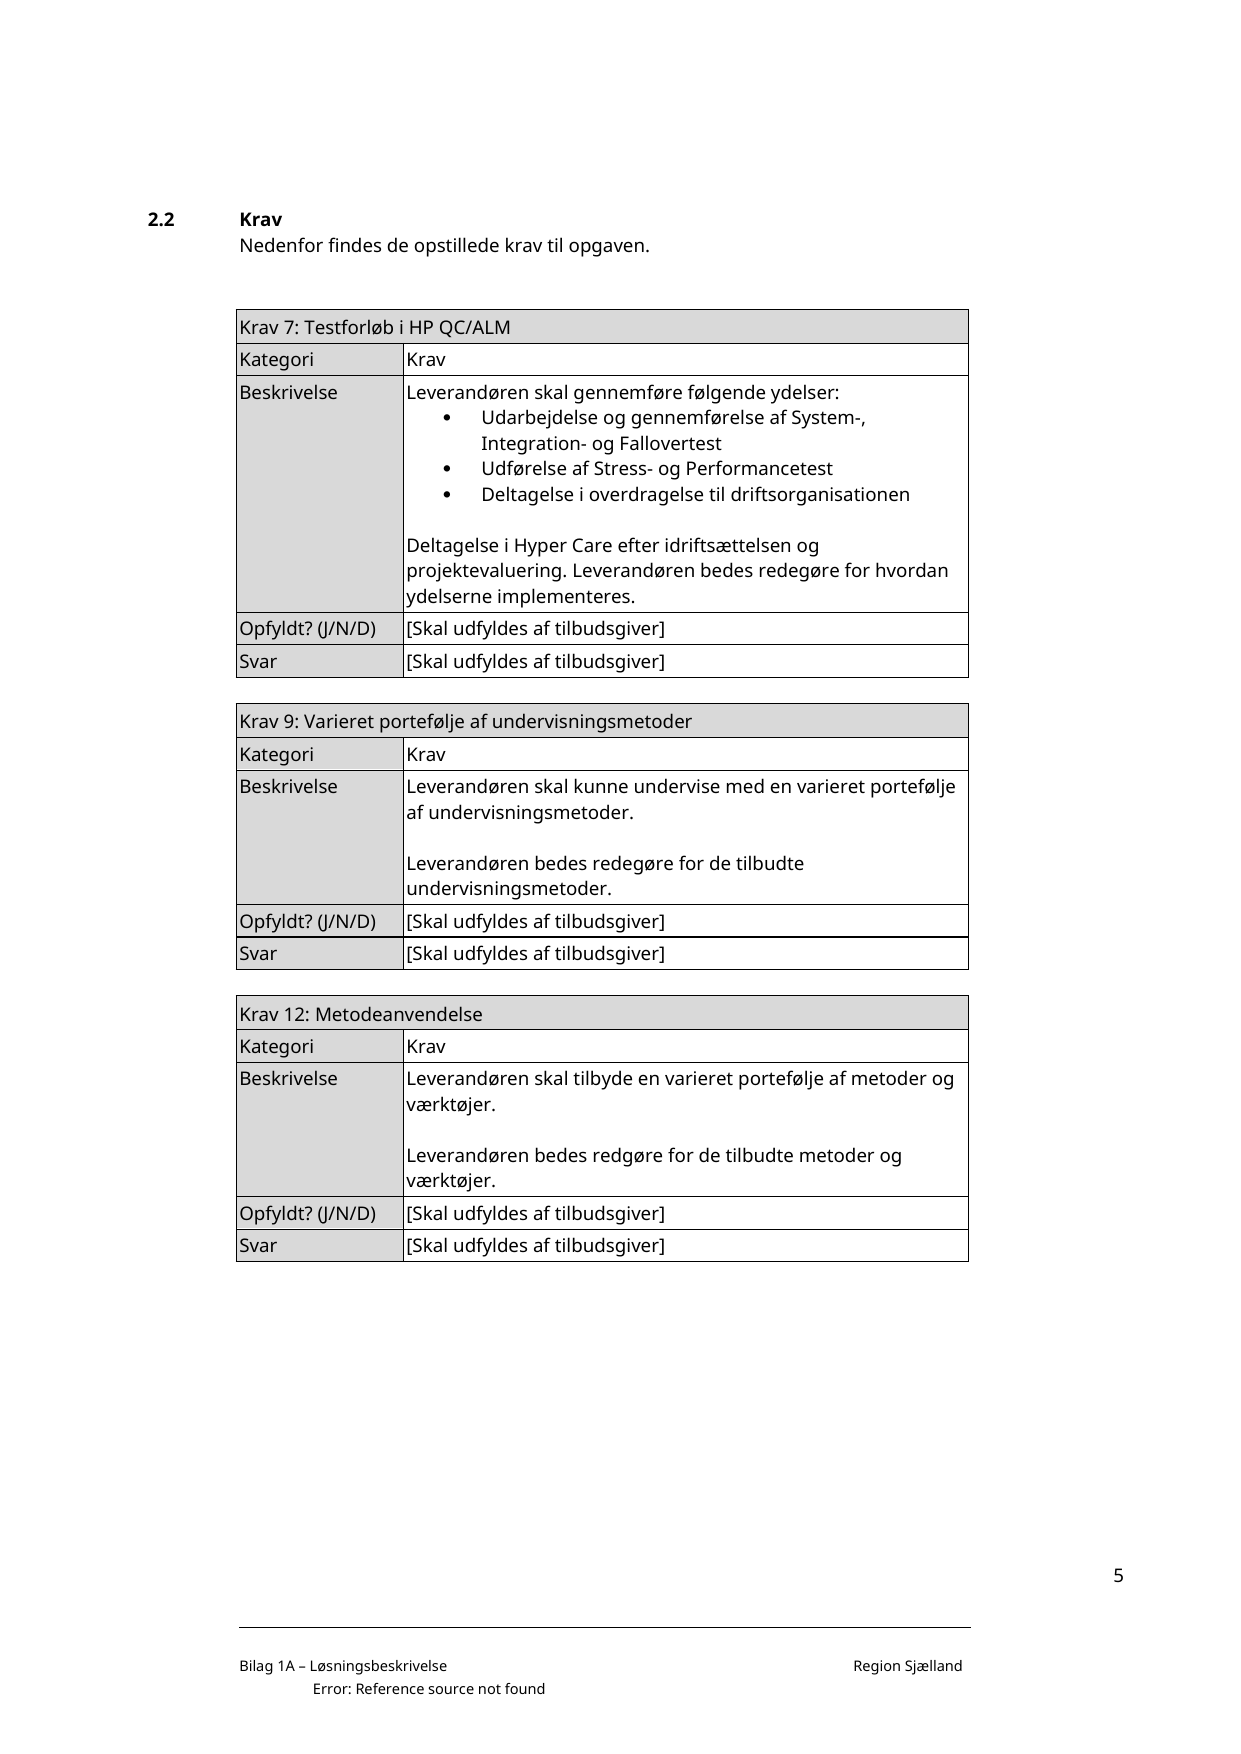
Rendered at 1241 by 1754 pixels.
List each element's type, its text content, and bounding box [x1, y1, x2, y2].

table_header Krav 9: Varieret portefølje af undervisningsmetoder [237, 704, 968, 737]
table_cell [404, 613, 968, 644]
table_cell Kategori [237, 1030, 403, 1062]
table_cell Kategori [237, 344, 403, 375]
table_cell [404, 645, 968, 677]
table_cell [404, 1230, 968, 1261]
table_cell Opfyldt? (J/N/D) [237, 905, 403, 936]
table_cell Leverandøren skal kunne undervise med en varieret portefølje af undervisningsmetoder. Leverandøren bedes redegøre for de tilbudte undervisningsmetoder. [404, 771, 968, 904]
table_cell Svar [237, 938, 403, 969]
table_cell Krav [404, 1030, 968, 1062]
table_cell Krav [404, 344, 968, 375]
table_cell Opfyldt? (J/N/D) [237, 613, 403, 644]
table_cell [404, 938, 968, 969]
table_cell Leverandøren skal gennemføre følgende ydelser: Udarbejdelse og gennemførelse af System-, Integration- og Fallovertest Udførelse af Stress- og Performancetest Deltagelse i overdragelse til driftsorganisationen Deltagelse i Hyper Care efter idriftsættelsen og projektevaluering. Leverandøren bedes redegøre for hvordan ydelserne implementeres. [404, 376, 968, 612]
subtitle Krav [148, 207, 971, 232]
table_cell Beskrivelse [237, 1063, 403, 1196]
table_cell Beskrivelse [237, 771, 403, 904]
table_cell Svar [237, 645, 403, 677]
table_cell [404, 905, 968, 936]
table_cell Opfyldt? (J/N/D) [237, 1197, 403, 1228]
table_cell Krav [404, 738, 968, 769]
table_cell Leverandøren skal tilbyde en varieret portefølje af metoder og værktøjer. Leverandøren bedes redgøre for de tilbudte metoder og værktøjer. [404, 1063, 968, 1196]
table_cell Beskrivelse [237, 376, 403, 612]
table_cell [404, 1197, 968, 1228]
table_cell Svar [237, 1230, 403, 1261]
table_header Krav : Testforløb i HP QC/ALM [237, 310, 968, 343]
text Nedenfor findes de opstillede krav til opgaven. [239, 232, 971, 258]
table_header Krav 12: Metodeanvendelse [237, 996, 968, 1029]
table_cell Kategori [237, 738, 403, 769]
